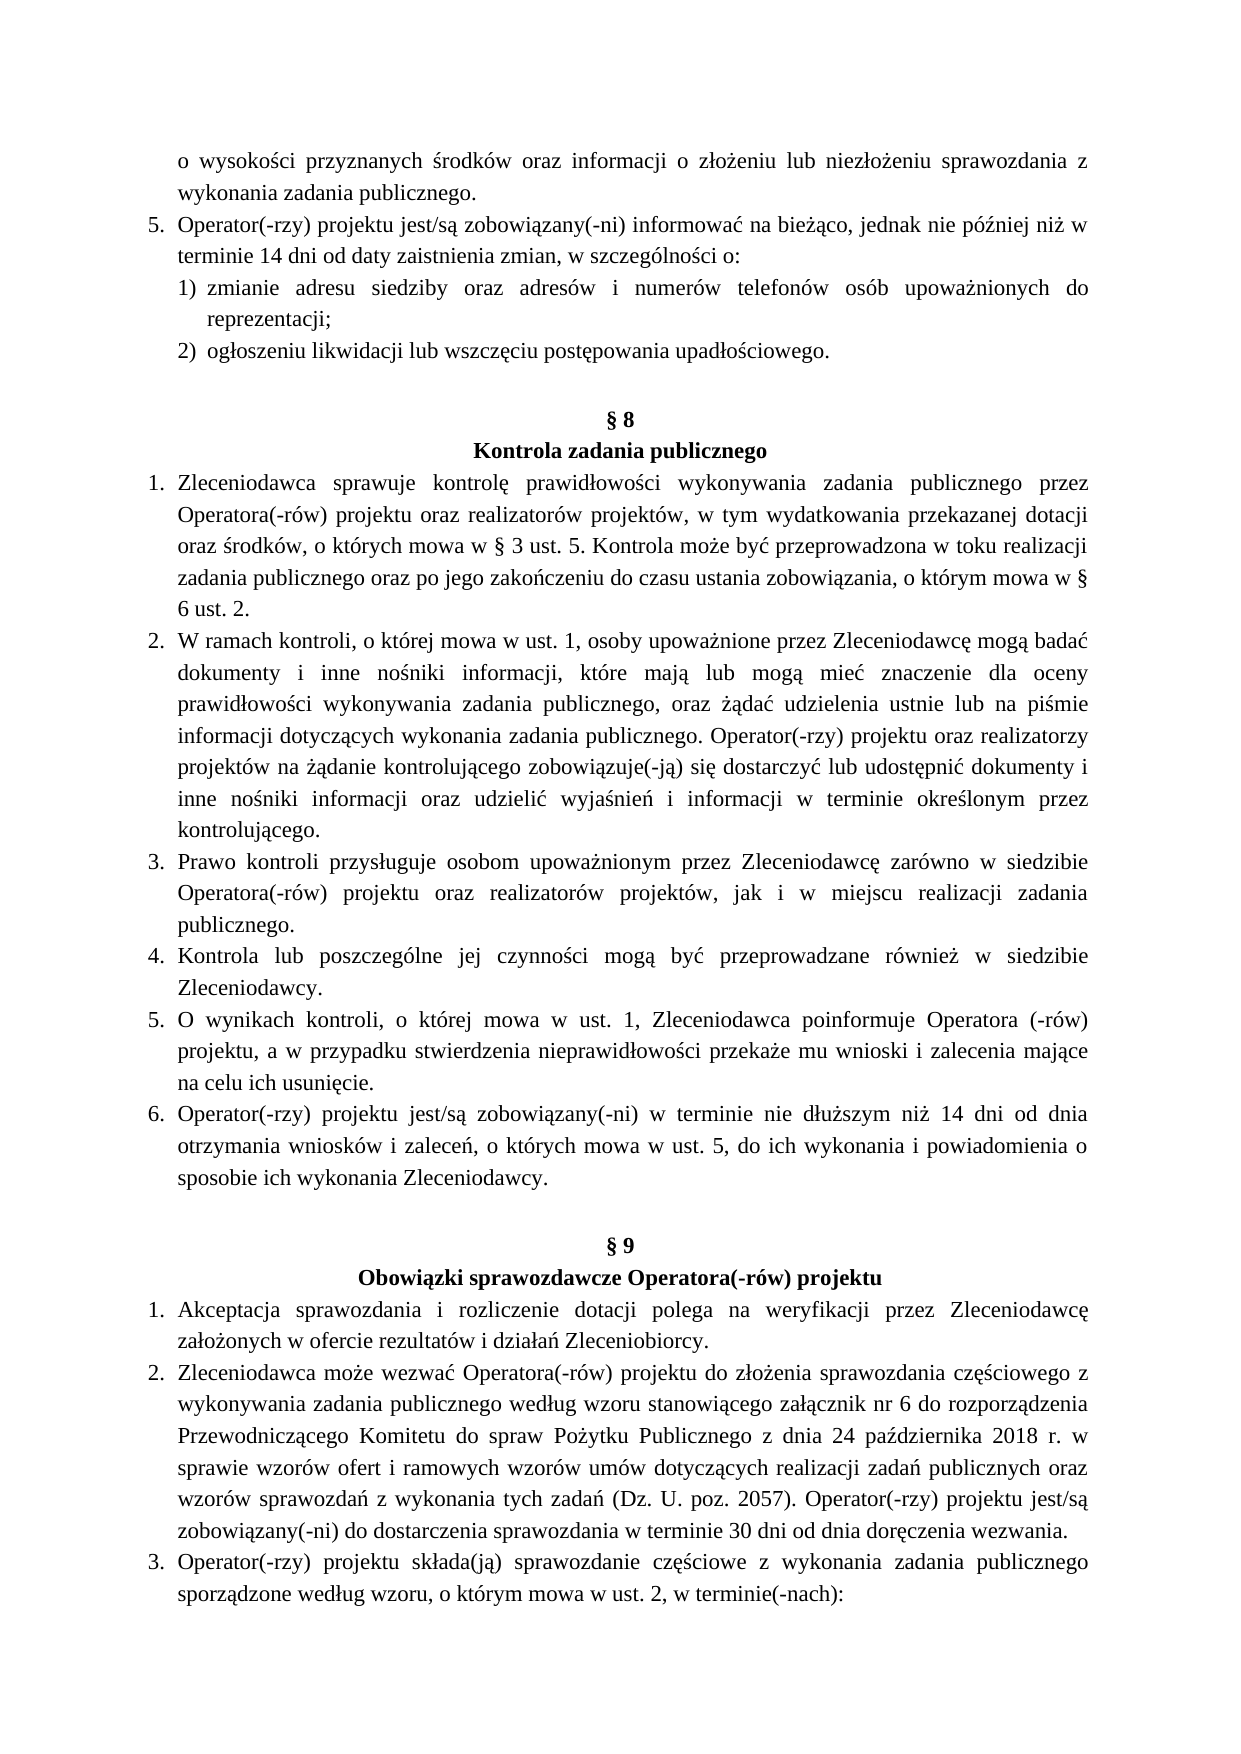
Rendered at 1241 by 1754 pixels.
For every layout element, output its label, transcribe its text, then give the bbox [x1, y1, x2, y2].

text 2. W ramach kontroli, o której mowa w ust. 1, osoby upoważnione przez Zleceniodawcę mogą badać dokumenty i inne nośniki informacji, które mają lub mogą mieć znaczenie dla oceny prawidłowości wykonywania zadania publicznego, oraz żądać udzielenia ustnie lub na piśmie informacji dotyczących wykonania zadania publicznego. Operator(-rzy) projektu oraz realizatorzy projektów na żądanie kontrolującego zobowiązuje(-ją) się dostarczyć lub udostępnić dokumenty i inne nośniki informacji oraz udzielić wyjaśnień i informacji w terminie określonym przez kontrolującego. [148, 627, 1090, 843]
text 4. Kontrola lub poszczególne jej czynności mogą być przeprowadzane również w siedzibie Zleceniodawcy. [148, 943, 1090, 1001]
text 1. Zleceniodawca sprawuje kontrolę prawidłowości wykonywania zadania publicznego przez Operatora(-rów) projektu oraz realizatorów projektów, w tym wydatkowania przekazanej dotacji oraz środków, o których mowa w § 3 ust. 5. Kontrola może być przeprowadzona w toku realizacji zadania publicznego oraz po jego zakończeniu do czasu ustania zobowiązania, o którym mowa w § 6 ust. 2. [148, 469, 1090, 622]
text 6. Operator(-rzy) projektu jest/są zobowiązany(-ni) w terminie nie dłuższym niż 14 dni od dnia otrzymania wniosków i zaleceń, o których mowa w ust. 5, do ich wykonania i powiadomienia o sposobie ich wykonania Zleceniodawcy. [148, 1100, 1090, 1190]
text 1) zmianie adresu siedziby oraz adresów i numerów telefonów osób upoważnionych do reprezentacji; [177, 274, 1090, 332]
text o wysokości przyznanych środków oraz informacji o złożeniu lub niezłożeniu sprawozdania z wykonania zadania publicznego. [177, 148, 1090, 206]
text 2) ogłoszeniu likwidacji lub wszczęciu postępowania upadłościowego. [177, 337, 1090, 363]
text 3. Prawo kontroli przysługuje osobom upoważnionym przez Zleceniodawcę zarówno w siedzibie Operatora(-rów) projektu oraz realizatorów projektów, jak i w miejscu realizacji zadania publicznego. [148, 848, 1090, 937]
text 5. O wynikach kontroli, o której mowa w ust. 1, Zleceniodawca poinformuje Operatora (-rów) projektu, a w przypadku stwierdzenia nieprawidłowości przekaże mu wnioski i zalecenia mające na celu ich usunięcie. [148, 1006, 1090, 1095]
text Obowiązki sprawozdawcze Operatora(-rów) projektu [151, 1264, 1090, 1291]
text 1. Akceptacja sprawozdania i rozliczenie dotacji polega na weryfikacji przez Zleceniodawcę założonych w ofercie rezultatów i działań Zleceniobiorcy. [148, 1296, 1090, 1354]
text Kontrola zadania publicznego [151, 438, 1090, 464]
text 3. Operator(-rzy) projektu składa(ją) sprawozdanie częściowe z wykonania zadania publicznego sporządzone według wzoru, o którym mowa w ust. 2, w terminie(-nach): [148, 1548, 1090, 1606]
text 2. Zleceniodawca może wezwać Operatora(-rów) projektu do złożenia sprawozdania częściowego z wykonywania zadania publicznego według wzoru stanowiącego załącznik nr 6 do rozporządzenia Przewodniczącego Komitetu do spraw Pożytku Publicznego z dnia 24 października 2018 r. w sprawie wzorów ofert i ramowych wzorów umów dotyczących realizacji zadań publicznych oraz wzorów sprawozdań z wykonania tych zadań (Dz. U. poz. 2057). Operator(-rzy) projektu jest/są zobowiązany(-ni) do dostarczenia sprawozdania w terminie 30 dni od dnia doręczenia wezwania. [148, 1359, 1090, 1543]
text § 9 [151, 1233, 1090, 1259]
text § 8 [151, 406, 1090, 432]
text 5. Operator(-rzy) projektu jest/są zobowiązany(-ni) informować na bieżąco, jednak nie później niż w terminie 14 dni od daty zaistnienia zmian, w szczególności o: [148, 211, 1090, 269]
